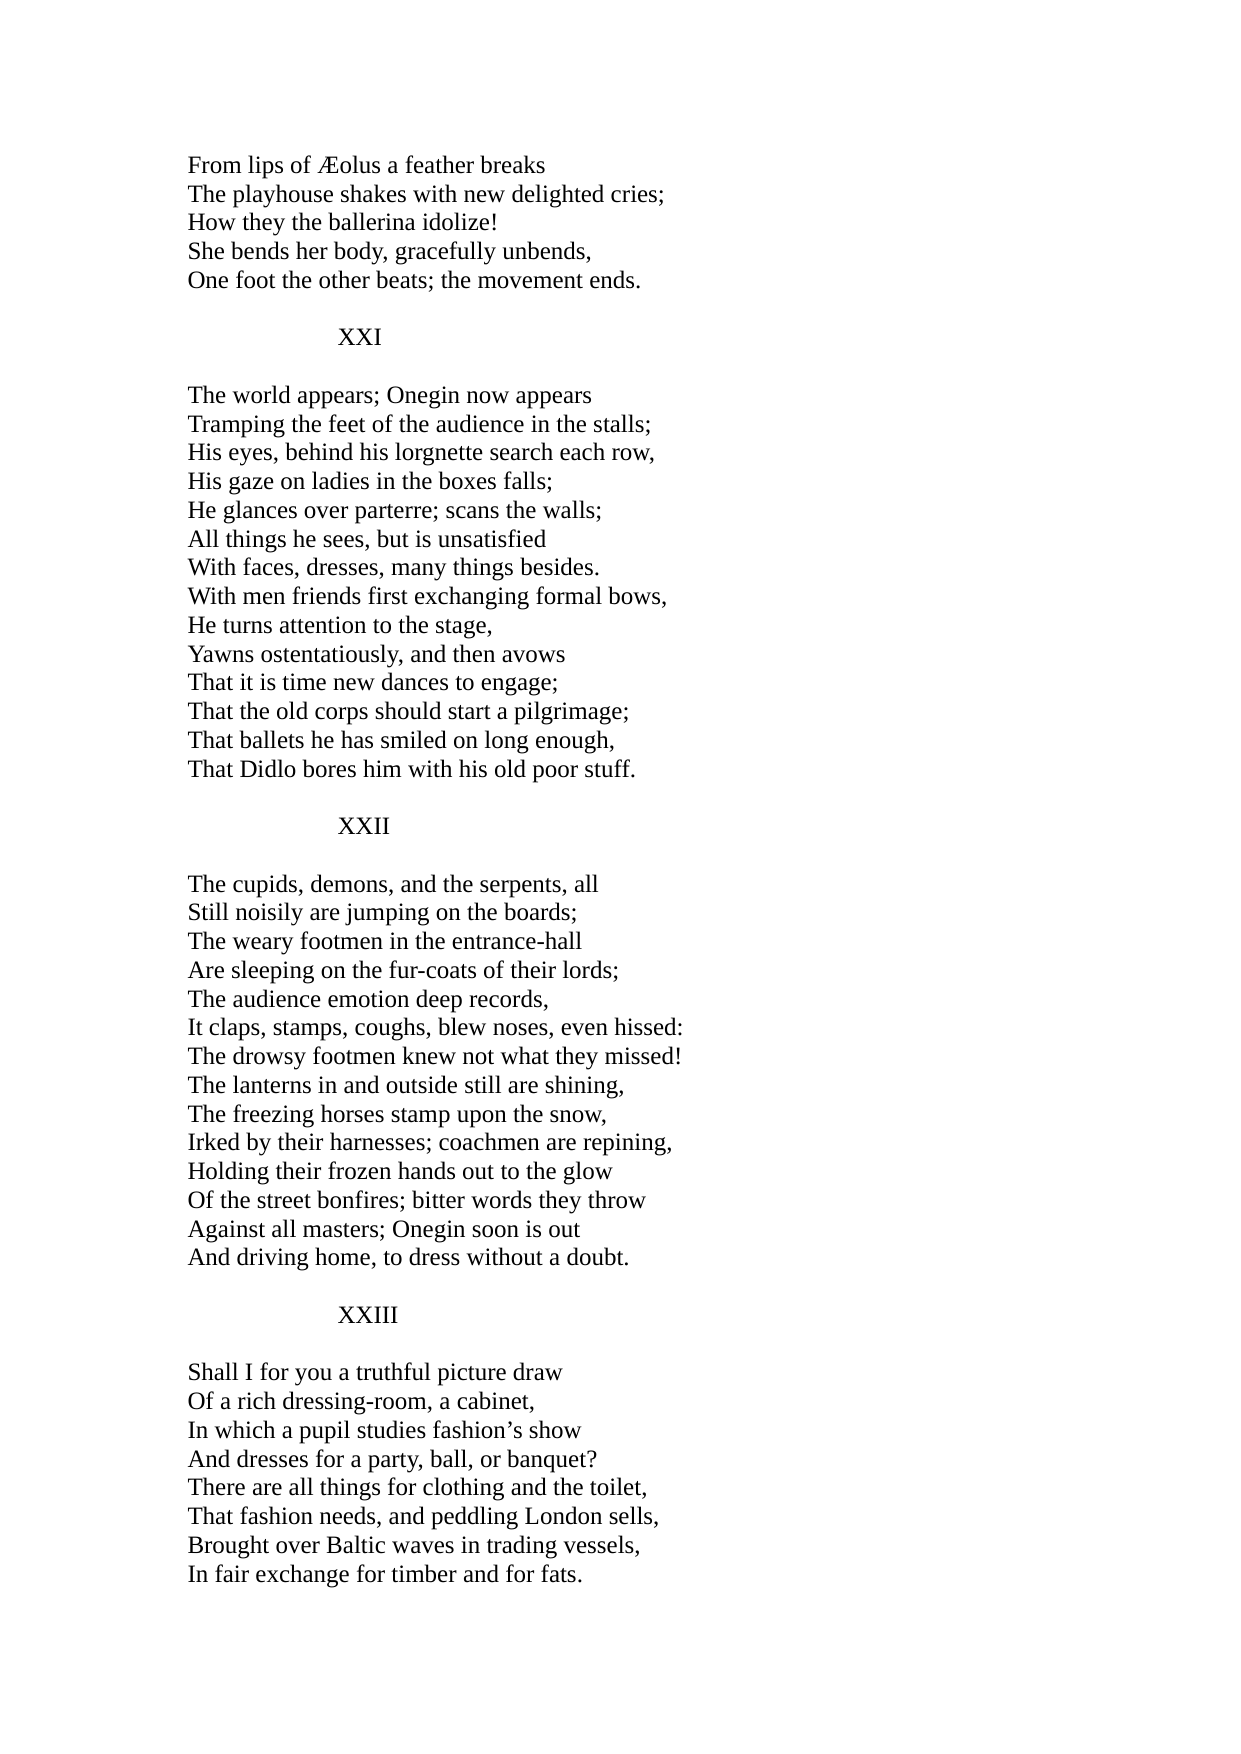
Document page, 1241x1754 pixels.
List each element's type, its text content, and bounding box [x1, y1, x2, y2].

text In which a pupil studies fashion’s show [187, 1415, 1053, 1444]
text The playhouse shakes with new delighted cries; [187, 179, 1053, 207]
text Tramping the feet of the audience in the stalls; [187, 409, 1053, 437]
text That ballets he has smiled on long enough, [187, 725, 1053, 754]
text How they the ballerina idolize! [187, 207, 1053, 236]
text With faces, dresses, many things besides. [187, 552, 1053, 581]
text His gaze on ladies in the boxes falls; [187, 466, 1053, 495]
text XXI [187, 322, 1053, 351]
text All things he sees, but is unsatisfied [187, 524, 1053, 552]
text XXIII [187, 1300, 1053, 1329]
text The audience emotion deep records, [187, 984, 1053, 1012]
text And driving home, to dress without a doubt. [187, 1242, 1053, 1271]
text It claps, stamps, coughs, blew noses, even hissed: [187, 1012, 1053, 1041]
text Of the street bonfires; bitter words they throw [187, 1185, 1053, 1214]
text With men friends first exchanging formal bows, [187, 581, 1053, 610]
text That Didlo bores him with his old poor stuff. [187, 754, 1053, 782]
text He glances over parterre; scans the walls; [187, 495, 1053, 524]
text Against all masters; Onegin soon is out [187, 1214, 1053, 1242]
text From lips of olus a feather breaks [187, 150, 1053, 179]
text He turns attention to the stage, [187, 610, 1053, 639]
text Of a rich dressing-room, a cabinet, [187, 1386, 1053, 1415]
text That fashion needs, and peddling London sells, [187, 1501, 1053, 1530]
text The cupids, demons, and the serpents, all [187, 869, 1053, 897]
text In fair exchange for timber and for fats. [187, 1559, 1053, 1587]
text XXII [187, 811, 1053, 840]
text The world appears; Onegin now appears [187, 380, 1053, 409]
text The lanterns in and outside still are shining, [187, 1070, 1053, 1099]
text She bends her body, gracefully unbends, [187, 236, 1053, 265]
text Irked by their harnesses; coachmen are repining, [187, 1127, 1053, 1156]
text Yawns ostentatiously, and then avows [187, 639, 1053, 667]
text Holding their frozen hands out to the glow [187, 1156, 1053, 1185]
text The freezing horses stamp upon the snow, [187, 1099, 1053, 1127]
text That it is time new dances to engage; [187, 667, 1053, 696]
text One foot the other beats; the movement ends. [187, 265, 1053, 294]
text Are sleeping on the fur-coats of their lords; [187, 955, 1053, 984]
text His eyes, behind his lorgnette search each row, [187, 437, 1053, 466]
text The drowsy footmen knew not what they missed! [187, 1041, 1053, 1070]
text That the old corps should start a pilgrimage; [187, 696, 1053, 725]
text Still noisily are jumping on the boards; [187, 897, 1053, 926]
text The weary footmen in the entrance-hall [187, 926, 1053, 955]
text And dresses for a party, ball, or banquet? [187, 1444, 1053, 1472]
text There are all things for clothing and the toilet, [187, 1472, 1053, 1501]
text Shall I for you a truthful picture draw [187, 1357, 1053, 1386]
text Brought over Baltic waves in trading vessels, [187, 1530, 1053, 1559]
